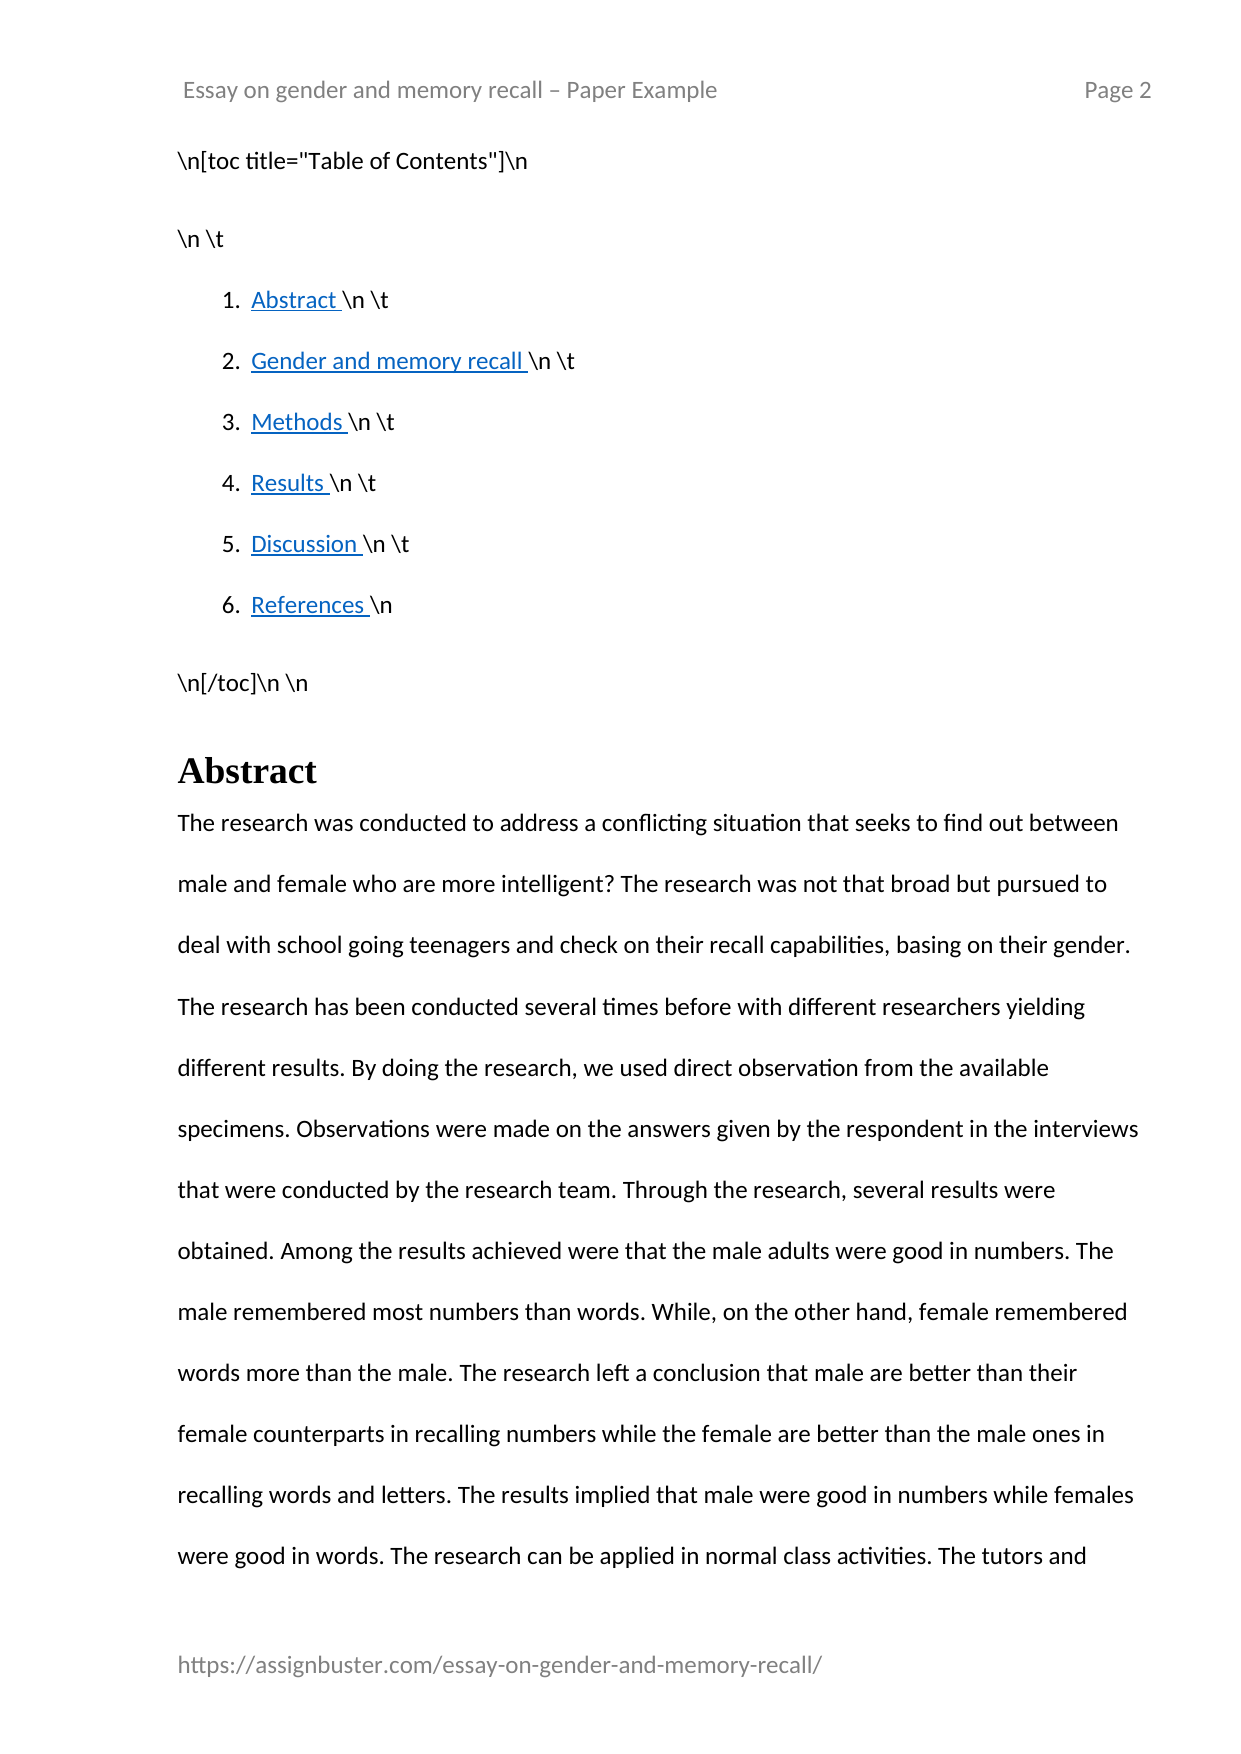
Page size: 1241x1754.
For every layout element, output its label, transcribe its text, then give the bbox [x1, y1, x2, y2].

list Gender and memory recall \n \t [222, 345, 1152, 375]
list Methods \n \t [222, 406, 1152, 436]
subtitle Abstract [177, 748, 1152, 792]
text \n[toc title="Table of Contents"]\n [177, 145, 1152, 176]
text \n[/toc]\n \n [177, 667, 1152, 697]
list Results \n \t [222, 467, 1152, 497]
list \n \t [177, 223, 1152, 253]
list References \n [222, 589, 1152, 619]
list Discussion \n \t [222, 528, 1152, 558]
list Abstract \n \t [222, 284, 1152, 314]
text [177, 808, 1152, 1571]
